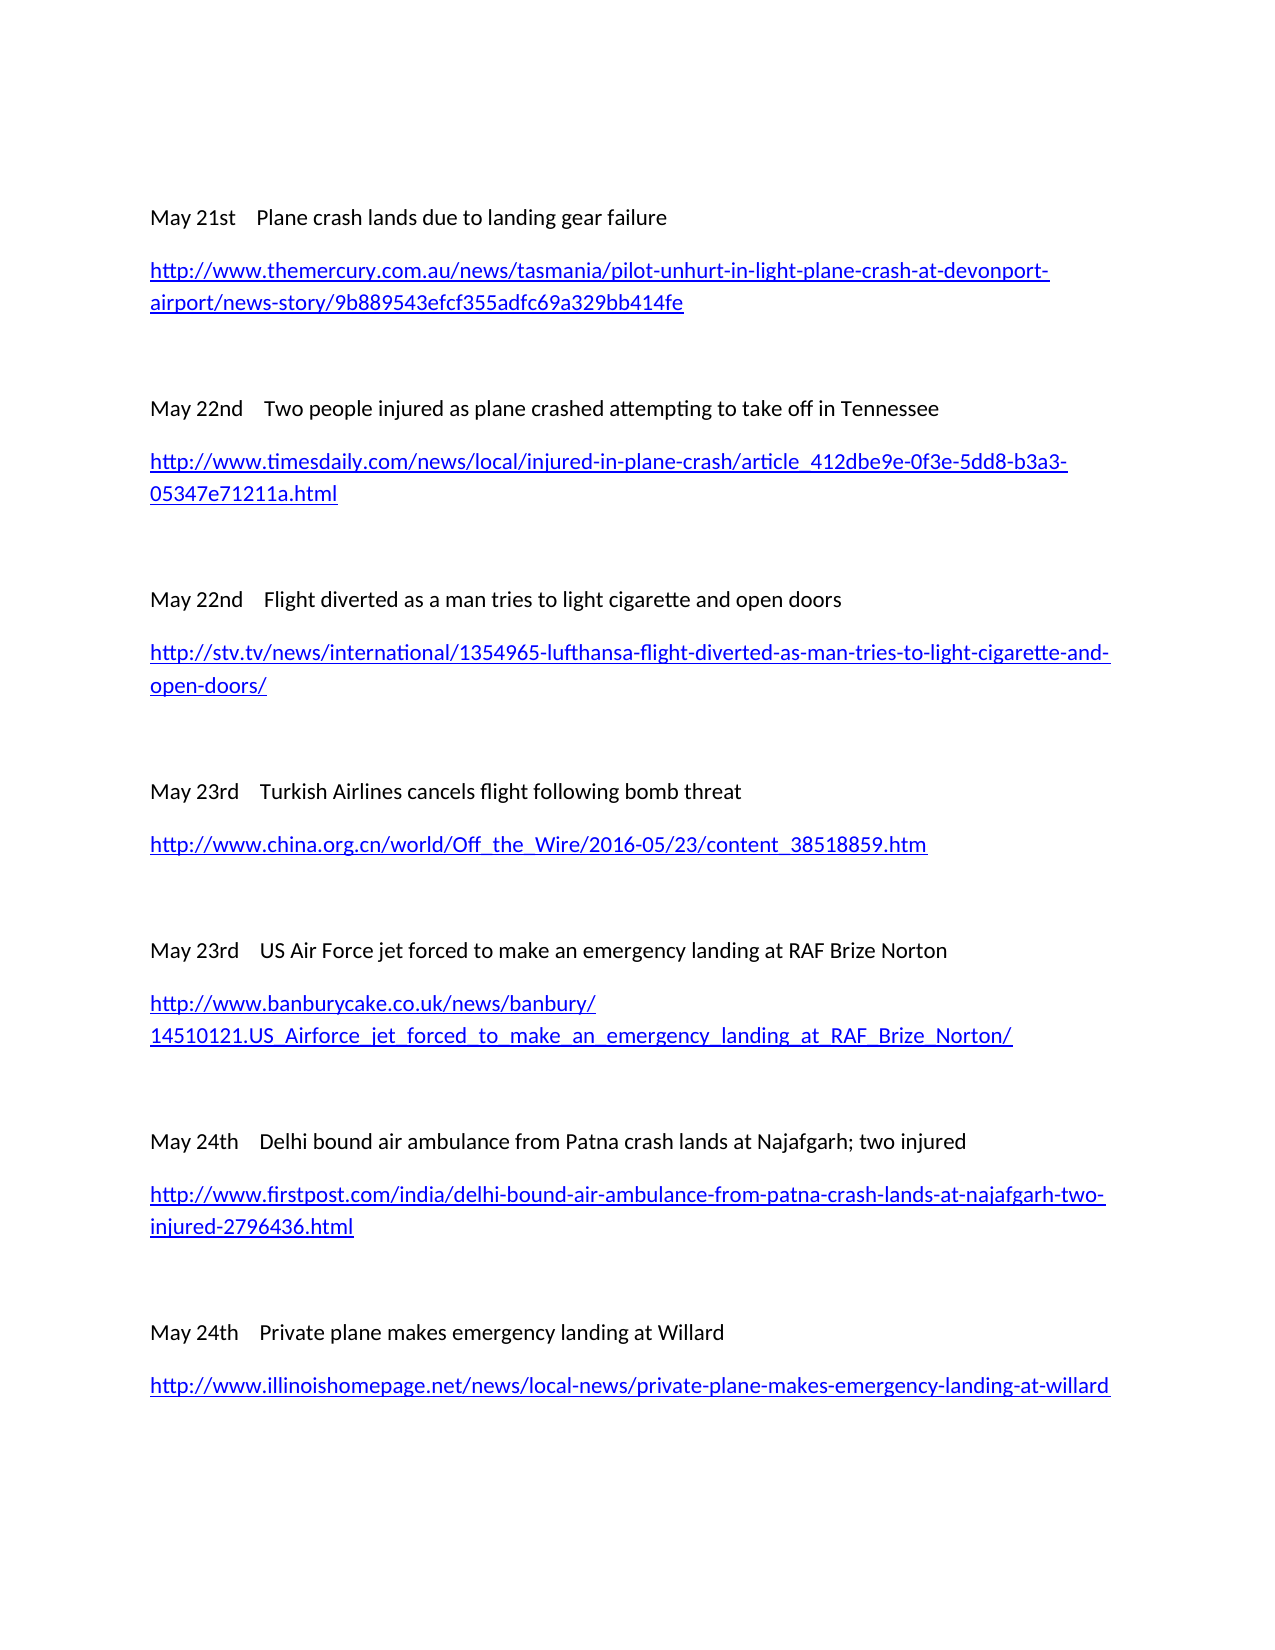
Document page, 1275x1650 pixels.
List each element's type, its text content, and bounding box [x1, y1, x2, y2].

text May 24th Private plane makes emergency landing at Willard [150, 1318, 1125, 1346]
text May 22nd Flight diverted as a man tries to light cigarette and open doors [150, 586, 1125, 613]
text http://www.china.org.cn/world/Off_the_Wire/2016-05/23/content_38518859.htm [150, 830, 1125, 858]
text http://www.firstpost.com/india/delhi-bound-air-ambulance-from-patna-crash-lands-at-najafgarh-two-injured-2796436.html [150, 1180, 1125, 1240]
text http://stv.tv/news/international/1354965-lufthansa-flight-diverted-as-man-tries-to-light-cigarette-and-open-doors/ [150, 638, 1125, 699]
text http://www.themercury.com.au/news/tasmania/pilot-unhurt-in-light-plane-crash-at-devonport-airport/news-story/9b889543efcf355adfc69a329bb414fe [150, 256, 1125, 316]
text May 24th Delhi bound air ambulance from Patna crash lands at Najafgarh; two injured [150, 1127, 1125, 1155]
text May 22nd Two people injured as plane crashed attempting to take off in Tennessee [150, 394, 1125, 422]
text May 23rd US Air Force jet forced to make an emergency landing at RAF Brize Norton [150, 936, 1125, 964]
text ​May 23rd Turkish Airlines cancels flight following bomb threat [150, 777, 1125, 805]
text http://www.illinoishomepage.net/news/local-news/private-plane-makes-emergency-landing-at-willard [150, 1371, 1125, 1399]
text http://www.timesdaily.com/news/local/injured-in-plane-crash/article_412dbe9e-0f3e-5dd8-b3a3-05347e71211a.html [150, 447, 1125, 507]
text May 21st Plane crash lands due to landing gear failure [150, 203, 1125, 231]
text http://www.banburycake.co.uk/news/banbury/14510121.US_Airforce_jet_forced_to_make_an_emergency_landing_at_RAF_Brize_Norton/ [150, 989, 1125, 1049]
